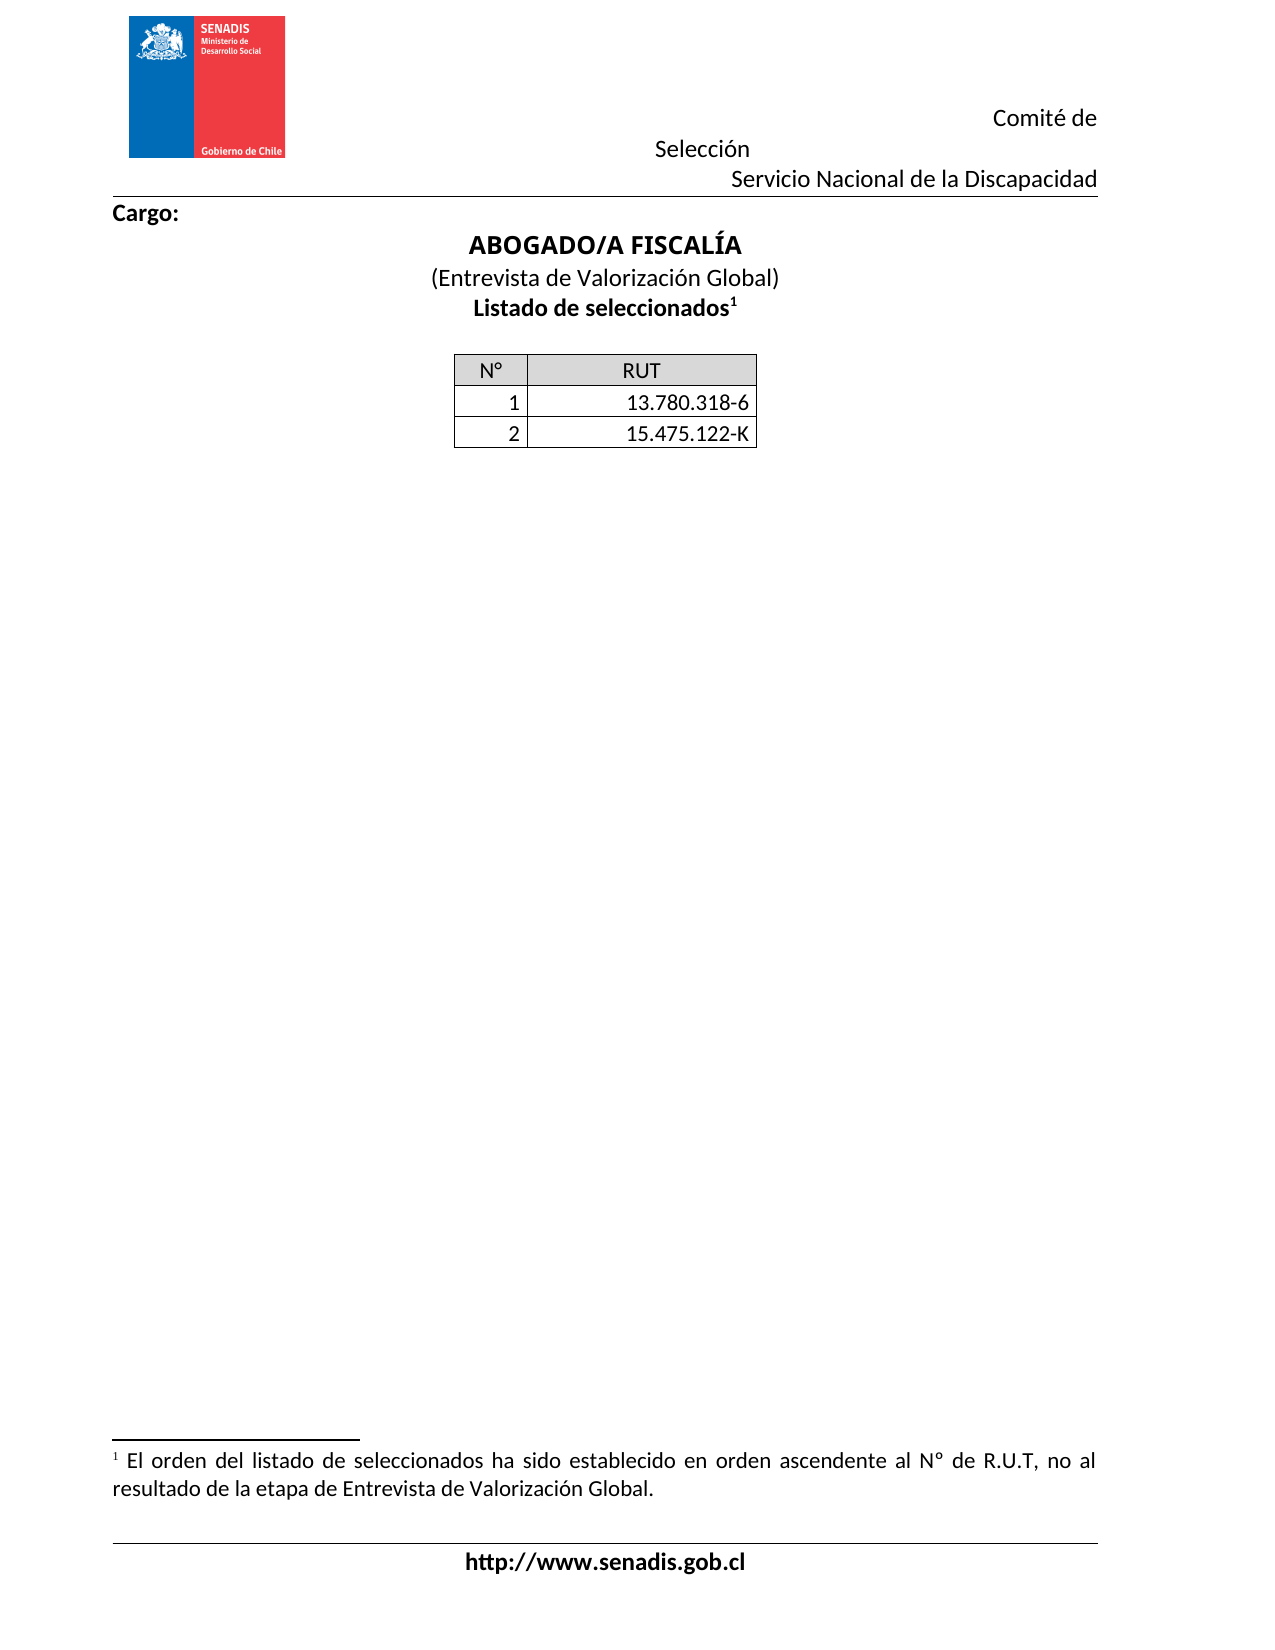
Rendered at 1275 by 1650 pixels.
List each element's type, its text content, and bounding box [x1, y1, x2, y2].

text ABOGADO/A FISCALÍA [112, 228, 1098, 262]
text (Entrevista de Valorización Global) [112, 262, 1098, 292]
picture [129, 16, 285, 157]
table_cell 1 [455, 386, 527, 416]
text Cargo: [112, 197, 1098, 228]
table_cell 13.780.318-6 [528, 386, 756, 416]
table_header N° [455, 355, 527, 385]
text Listado de seleccionados [112, 292, 1098, 323]
table_header RUT [528, 355, 756, 385]
table_cell 2 [455, 417, 527, 447]
table_cell 15.475.122-K [528, 417, 756, 447]
